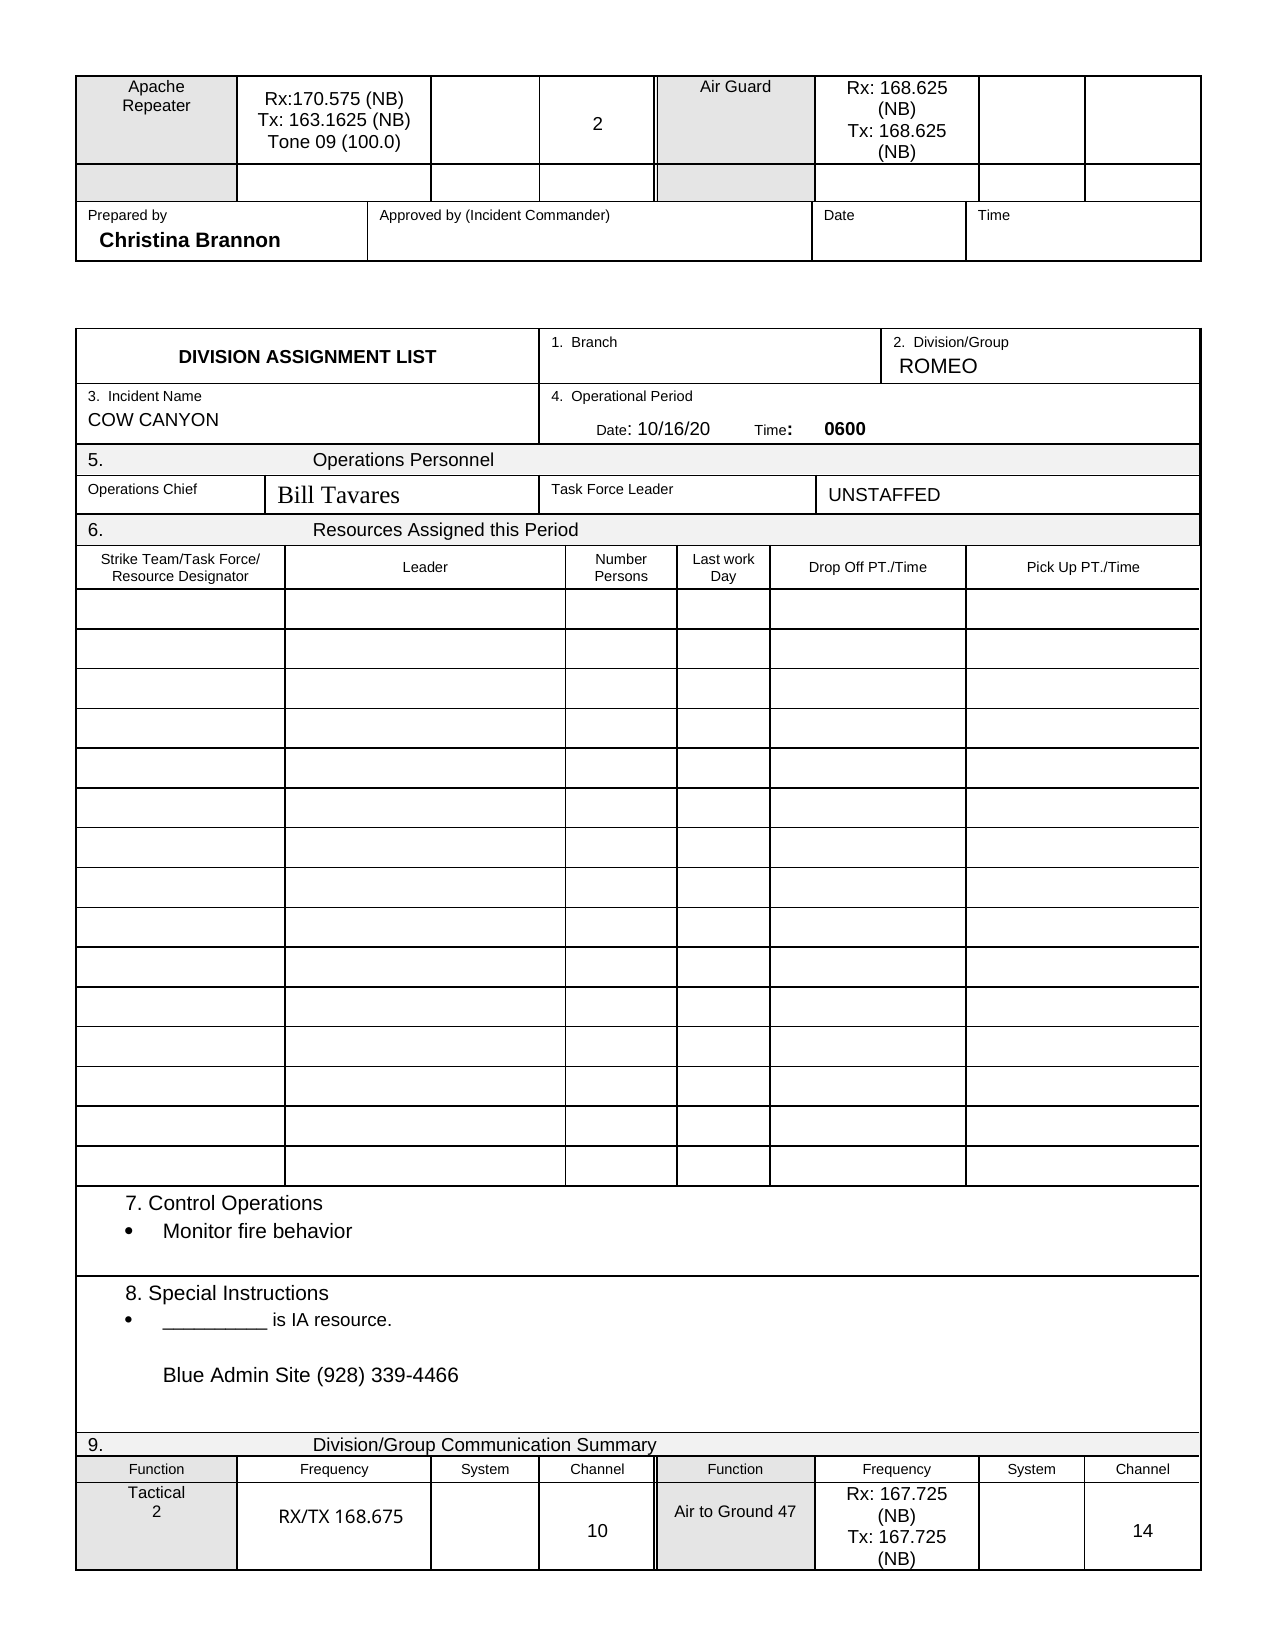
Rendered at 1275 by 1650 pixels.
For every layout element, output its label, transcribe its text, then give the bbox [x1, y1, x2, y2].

table_cell [432, 77, 539, 163]
table_cell [771, 828, 965, 867]
table_cell [77, 165, 236, 201]
table_cell Approved by (Incident Commander) [368, 202, 811, 260]
table_cell [286, 988, 565, 1026]
table_cell [771, 709, 965, 747]
table_cell [566, 1027, 676, 1066]
table_cell [286, 669, 565, 707]
table_cell Number Persons [566, 546, 676, 588]
table_cell 14 [1085, 1482, 1200, 1569]
table_cell [771, 1147, 965, 1185]
table_cell [771, 630, 965, 668]
table_cell [678, 789, 769, 827]
table_cell [77, 669, 284, 707]
table_cell [77, 948, 284, 986]
table_cell [77, 1027, 284, 1066]
table_cell [678, 948, 769, 986]
table_cell Strike Team/Task Force/ Resource Designator [77, 546, 284, 588]
table_cell [77, 828, 284, 867]
table_cell [77, 590, 284, 628]
table_cell RX/TX 168.675 RX /TX 168.675 (N) [238, 1483, 430, 1569]
table_cell [967, 1145, 1200, 1185]
table_cell Last work Day [678, 546, 769, 588]
table_cell [566, 709, 676, 747]
table_cell 6. Resources Assigned this Period [77, 515, 1199, 545]
table_cell [286, 868, 565, 906]
table_cell [566, 988, 676, 1026]
table_cell 3. Incident Name COW CANYON [77, 384, 538, 443]
table_cell [286, 948, 565, 986]
table_cell [77, 630, 284, 668]
table_header 2. Division/Group ROMEO [882, 329, 1199, 382]
table_cell [771, 1027, 965, 1066]
table_cell Tactical 2 [77, 1483, 236, 1569]
table_cell [967, 747, 1200, 787]
table_cell [77, 709, 284, 747]
table_cell [678, 828, 769, 867]
table_cell [967, 827, 1200, 867]
table_cell System [432, 1457, 538, 1482]
table_cell [967, 906, 1200, 946]
table_cell [432, 165, 539, 201]
table_cell Air Guard [658, 77, 814, 163]
table_cell [566, 908, 676, 946]
table_cell System [980, 1457, 1084, 1482]
table_cell [967, 588, 1200, 628]
table_cell [771, 590, 965, 628]
table_cell Prepared by Christina Brannon [77, 202, 367, 260]
table_cell Rx:170.575 (NB) Tx: 163.1625 (NB) Tone 09 (100.0) [238, 77, 430, 163]
table_cell [1086, 77, 1200, 163]
table_cell [566, 590, 676, 628]
table_cell [678, 709, 769, 747]
table_cell Channel [1085, 1455, 1200, 1482]
table_cell [678, 630, 769, 668]
table_cell [286, 1027, 565, 1066]
table_cell [432, 1483, 538, 1569]
table_cell Pick Up PT./Time [967, 546, 1200, 588]
table_cell [77, 1107, 284, 1145]
table_cell 10 [540, 1483, 653, 1569]
table_cell Channel [540, 1457, 653, 1482]
table_cell [771, 948, 965, 986]
table_cell [286, 590, 565, 628]
table_cell Frequency [238, 1457, 430, 1482]
table_cell [286, 789, 565, 827]
table_cell [566, 669, 676, 707]
table_cell [77, 1147, 284, 1185]
table_cell Frequency [816, 1457, 978, 1482]
table_cell [286, 828, 565, 867]
table_cell [566, 1107, 676, 1145]
table_cell [771, 868, 965, 906]
table_cell [967, 708, 1200, 747]
table_cell 7. Control Operations Monitor fire behavior [77, 1185, 1200, 1275]
table_cell [286, 749, 565, 787]
table_cell [678, 590, 769, 628]
table_cell [980, 77, 1084, 163]
table_cell [771, 749, 965, 787]
table_cell [980, 165, 1084, 201]
table_cell [967, 668, 1200, 707]
table_cell [566, 868, 676, 906]
table_cell [286, 908, 565, 946]
table_cell Operations Chief [77, 476, 264, 513]
table_cell [286, 709, 565, 747]
table_cell [566, 749, 676, 787]
table_cell [77, 1067, 284, 1105]
table_cell Drop Off PT./Time [771, 546, 965, 588]
table_cell [816, 165, 978, 201]
table_cell [566, 630, 676, 668]
table_cell [678, 1027, 769, 1066]
table_cell [771, 988, 965, 1026]
table_cell [77, 749, 284, 787]
table_cell [678, 669, 769, 707]
table_cell [566, 948, 676, 986]
table_cell 8. Special Instructions __________ is IA resource. Blue Admin Site (928) 339-4466 [77, 1275, 1200, 1432]
table_cell Function [77, 1457, 236, 1482]
table_header 1. Branch [540, 329, 880, 382]
table_cell [286, 1107, 565, 1145]
table_cell [77, 868, 284, 906]
table_cell [771, 669, 965, 707]
table_cell [678, 868, 769, 906]
table_cell [967, 867, 1200, 906]
table_cell 2 [540, 77, 653, 163]
table_cell Time [967, 202, 1200, 260]
table_cell [540, 165, 653, 201]
table_cell Leader [286, 546, 565, 588]
table_cell [286, 630, 565, 668]
table_cell [658, 165, 814, 201]
table_cell [77, 988, 284, 1026]
table_cell [980, 1483, 1084, 1569]
table_cell [678, 749, 769, 787]
table_cell [771, 1067, 965, 1105]
table_cell Date [813, 202, 965, 260]
table_cell UNSTAFFED [817, 476, 1199, 513]
table_cell 5. Operations Personnel [77, 445, 1199, 474]
table_cell [967, 628, 1200, 668]
table_cell [967, 946, 1200, 986]
table_cell [771, 908, 965, 946]
table_cell Bill Tavares [266, 476, 538, 513]
table_cell [967, 1066, 1200, 1105]
table_cell [678, 1067, 769, 1105]
table_cell Apache Repeater [77, 77, 236, 163]
table_header DIVISION ASSIGNMENT LIST [77, 329, 538, 382]
table_cell [771, 1107, 965, 1145]
table_cell Air to Ground 47 [658, 1483, 814, 1569]
table_cell Rx: 167.725 (NB) Tx: 167.725 (NB) [816, 1483, 978, 1569]
table_cell [77, 908, 284, 946]
table_cell [566, 1147, 676, 1185]
table_cell [967, 1026, 1200, 1066]
table_cell 4. Operational Period Date: 10/16/20 Time: 0600 [540, 384, 1199, 443]
table_cell [678, 1107, 769, 1145]
table_cell [1086, 165, 1200, 201]
table_cell [678, 988, 769, 1026]
table_cell [238, 165, 430, 201]
table_cell [566, 828, 676, 867]
table_cell [967, 787, 1200, 827]
table_cell [967, 986, 1200, 1026]
table_cell [566, 789, 676, 827]
table_cell Task Force Leader [540, 476, 815, 513]
table_cell [967, 1105, 1200, 1145]
table_cell [771, 789, 965, 827]
table_cell [566, 1067, 676, 1105]
table_cell [678, 908, 769, 946]
table_cell [678, 1147, 769, 1185]
table_cell [77, 789, 284, 827]
table_cell Function [658, 1457, 814, 1482]
table_cell [286, 1067, 565, 1105]
table_cell Rx: 168.625 (NB) Tx: 168.625 (NB) [816, 77, 978, 163]
table_cell 9. Division/Group Communication Summary [77, 1432, 1200, 1455]
table_cell [286, 1147, 565, 1185]
